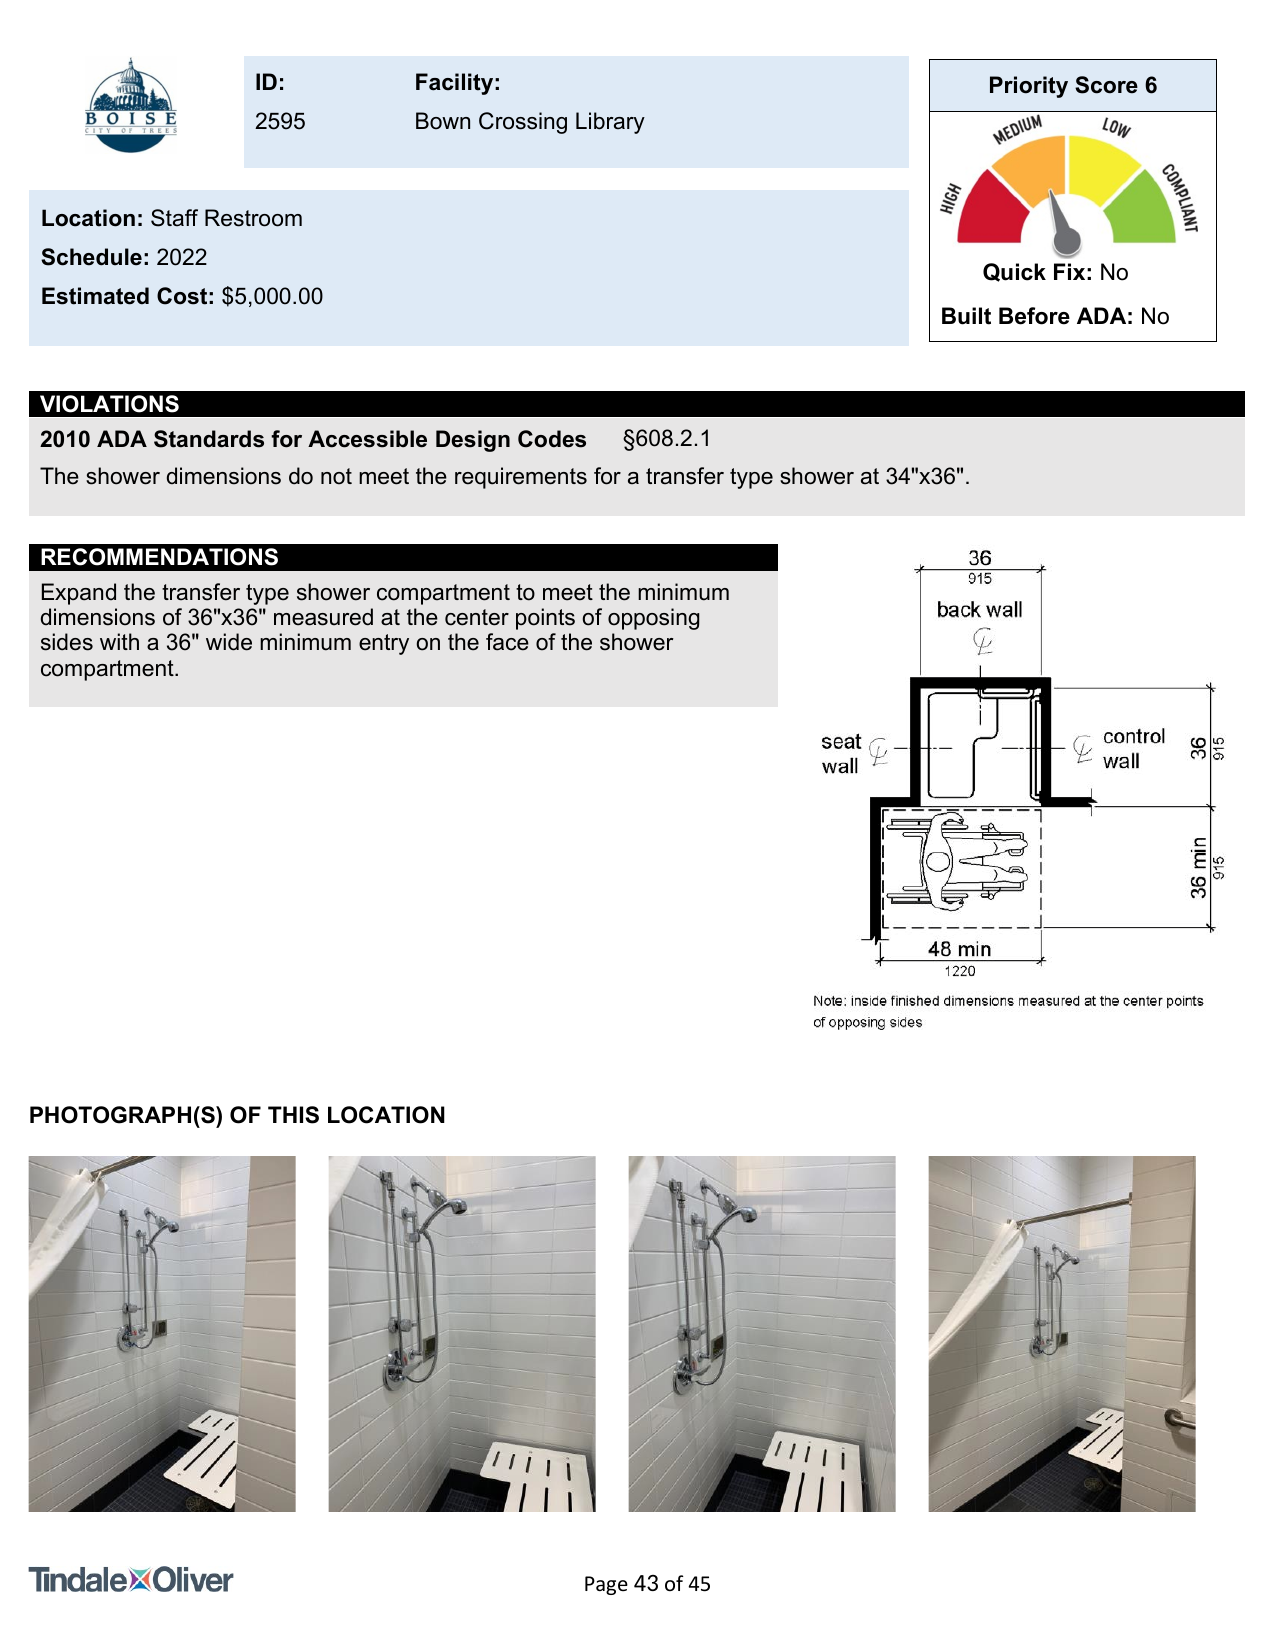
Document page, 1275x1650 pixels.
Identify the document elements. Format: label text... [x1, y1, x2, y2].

picture [28, 1566, 234, 1592]
table_header VIOLATIONS [29, 391, 1245, 417]
table_header Priority Score 6 [930, 60, 1216, 111]
table_header [29, 56, 243, 168]
subtitle PHOTOGRAPH(S) OF THIS LOCATION [28, 1102, 1246, 1128]
picture [938, 112, 1202, 259]
picture [328, 1156, 596, 1512]
picture [28, 1156, 296, 1512]
picture [628, 1156, 896, 1512]
table_header RECOMMENDATIONS [29, 544, 778, 571]
table_cell Expand the transfer type shower compartment to meet the minimum dimensions of 36"x36" measured at the center points of opposing sides with a 36" wide minimum entry on the face of the shower compartment. [29, 571, 778, 707]
table_header Location: Staff Restroom Schedule: 2022 Estimated Cost: $5,000.00 [29, 190, 909, 346]
table_header ID: 2595 [244, 56, 403, 168]
table_cell Quick Fix: No Built Before ADA: No [930, 112, 1216, 341]
picture [813, 544, 1227, 1030]
table_header Facility: Bown Crossing Library [403, 56, 909, 168]
picture [928, 1156, 1196, 1512]
picture [84, 56, 178, 154]
table_cell 2010 ADA Standards for Accessible Design Codes §608.2.1 The shower dimensions do not meet the requirements for a transfer type shower at 34"x36". [29, 418, 1245, 516]
